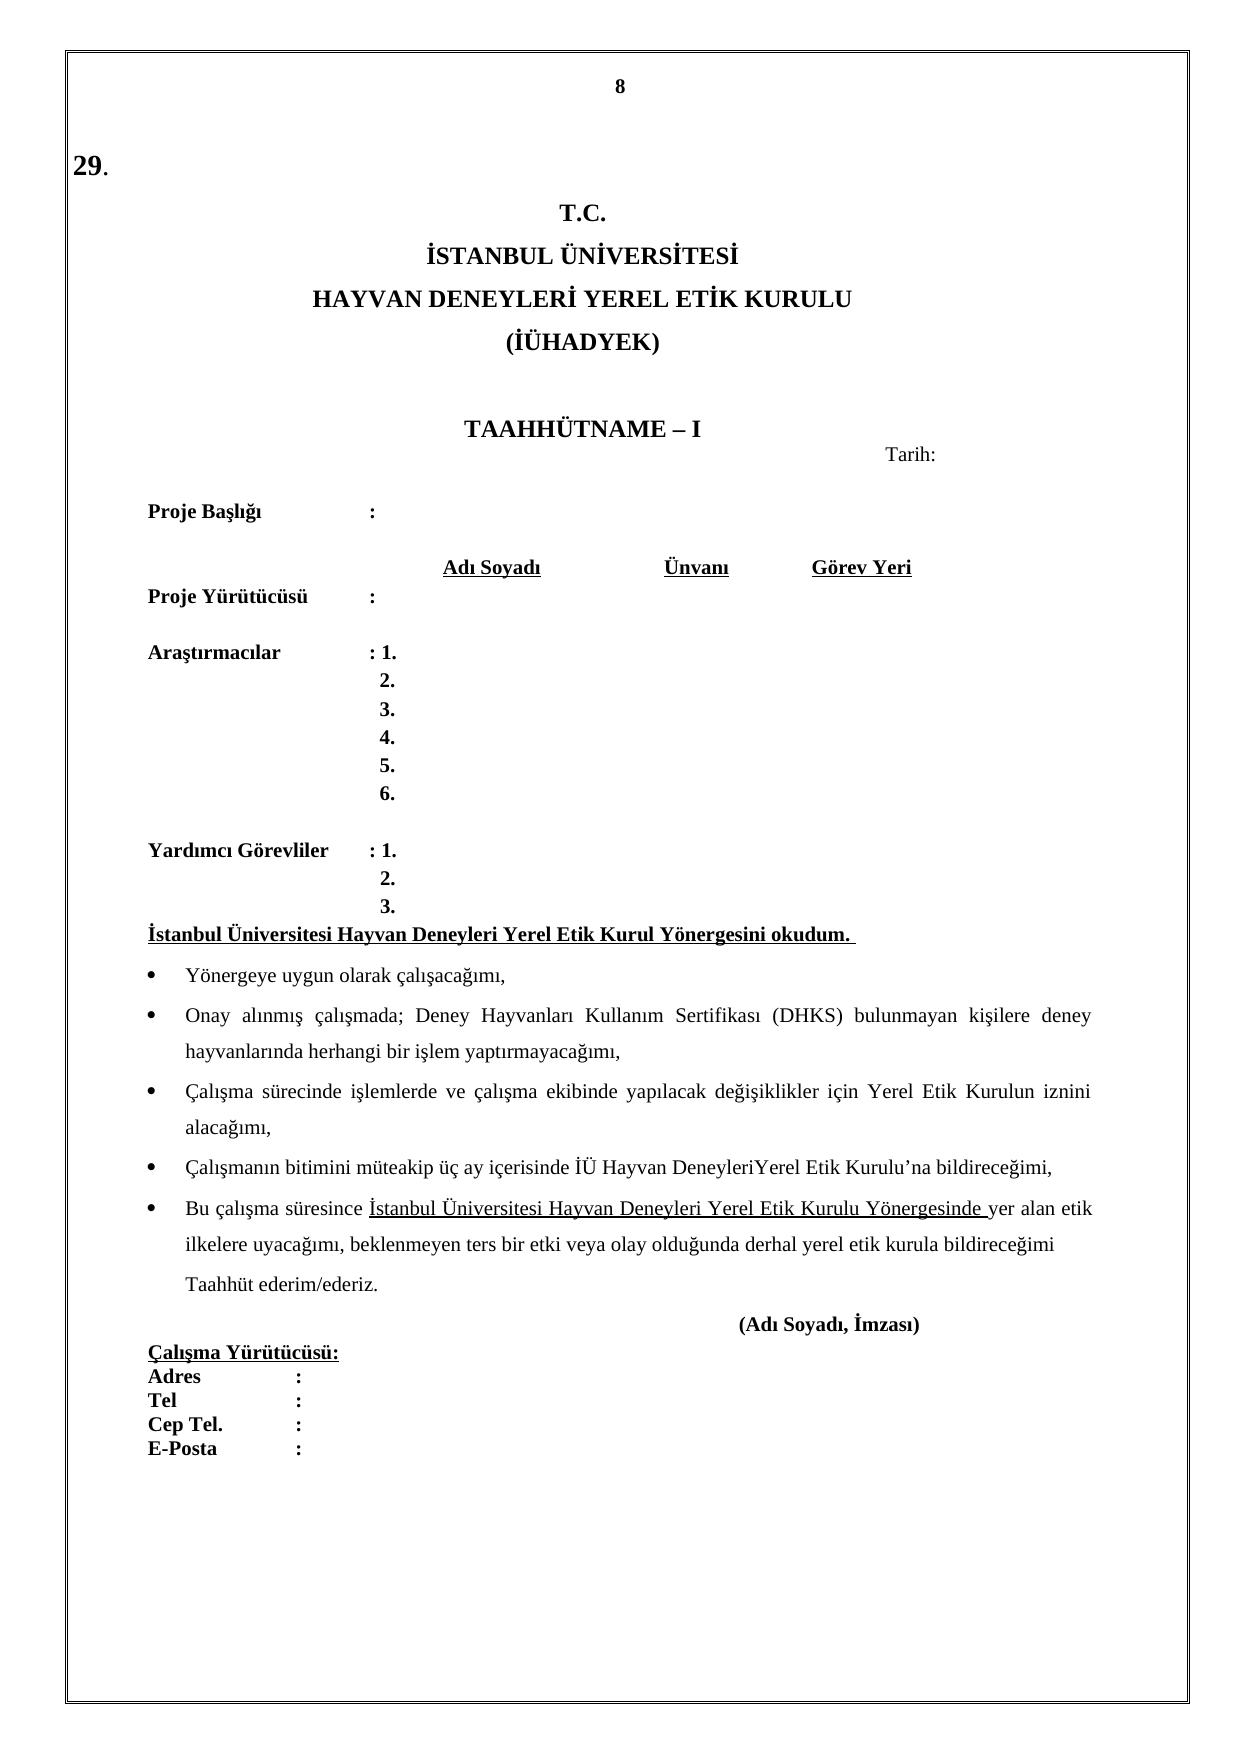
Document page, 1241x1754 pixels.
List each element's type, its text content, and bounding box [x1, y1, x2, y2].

text Adı Soyadı Ünvanı Görev Yeri [148, 555, 1092, 579]
text TAAHHÜTNAME – I [73, 414, 1092, 442]
text Tel : [148, 1388, 1092, 1412]
text 2. [369, 866, 1092, 890]
text 5. [148, 753, 1092, 777]
text Çalışma Yürütücüsü: [148, 1340, 1092, 1364]
text Proje Başlığı : [148, 499, 1092, 523]
text İSTANBUL ÜNİVERSİTESİ [73, 241, 1092, 270]
text Cep Tel. : [148, 1412, 1092, 1436]
list Çalışma sürecinde işlemlerde ve çalışma ekibinde yapılacak değişiklikler için Yerel Etik Kurulun iznini alacağımı, [148, 1079, 1092, 1139]
list Çalışmanın bitimini müteakip üç ay içerisinde İÜ Hayvan DeneyleriYerel Etik Kurulu’na bildireceğimi, [148, 1155, 1092, 1179]
text Proje Yürütücüsü : [148, 583, 1092, 608]
text İstanbul Üniversitesi Hayvan Deneyleri Yerel Etik Kurul Yönergesini okudum. [148, 922, 1092, 946]
text Yardımcı Görevliler : 1. [148, 838, 1092, 862]
text T.C. [73, 198, 1092, 227]
text Taahhüt ederim/ederiz. [148, 1272, 1092, 1296]
text 3. [295, 894, 1092, 918]
text 29. [73, 148, 1092, 181]
list Yönergeye uygun olarak çalışacağımı, [148, 962, 1092, 987]
text Adres : [148, 1364, 1092, 1388]
text E-Posta : [148, 1436, 1092, 1489]
text 3. [148, 696, 1092, 721]
text HAYVAN DENEYLERİ YEREL ETİK KURULU [73, 284, 1092, 313]
text 2. [148, 668, 1092, 692]
text 4. [148, 725, 1092, 749]
text Araştırmacılar : 1. [148, 640, 1092, 664]
text (İÜHADYEK) [73, 327, 1092, 356]
text (Adı Soyadı, İmzası) [665, 1312, 1092, 1336]
list Bu çalışma süresince İstanbul Üniversitesi Hayvan Deneyleri Yerel Etik Kurulu Yönergesinde yer alan etik ilkelere uyacağımı, beklenmeyen ters bir etki veya olay olduğunda derhal yerel etik kurula bildireceğimi [148, 1195, 1092, 1256]
list Onay alınmış çalışmada; Deney Hayvanları Kullanım Sertifikası (DHKS) bulunmayan kişilere deney hayvanlarında herhangi bir işlem yaptırmayacağımı, [148, 1003, 1092, 1063]
text 6. [148, 781, 1092, 805]
text Tarih: [148, 442, 1092, 466]
